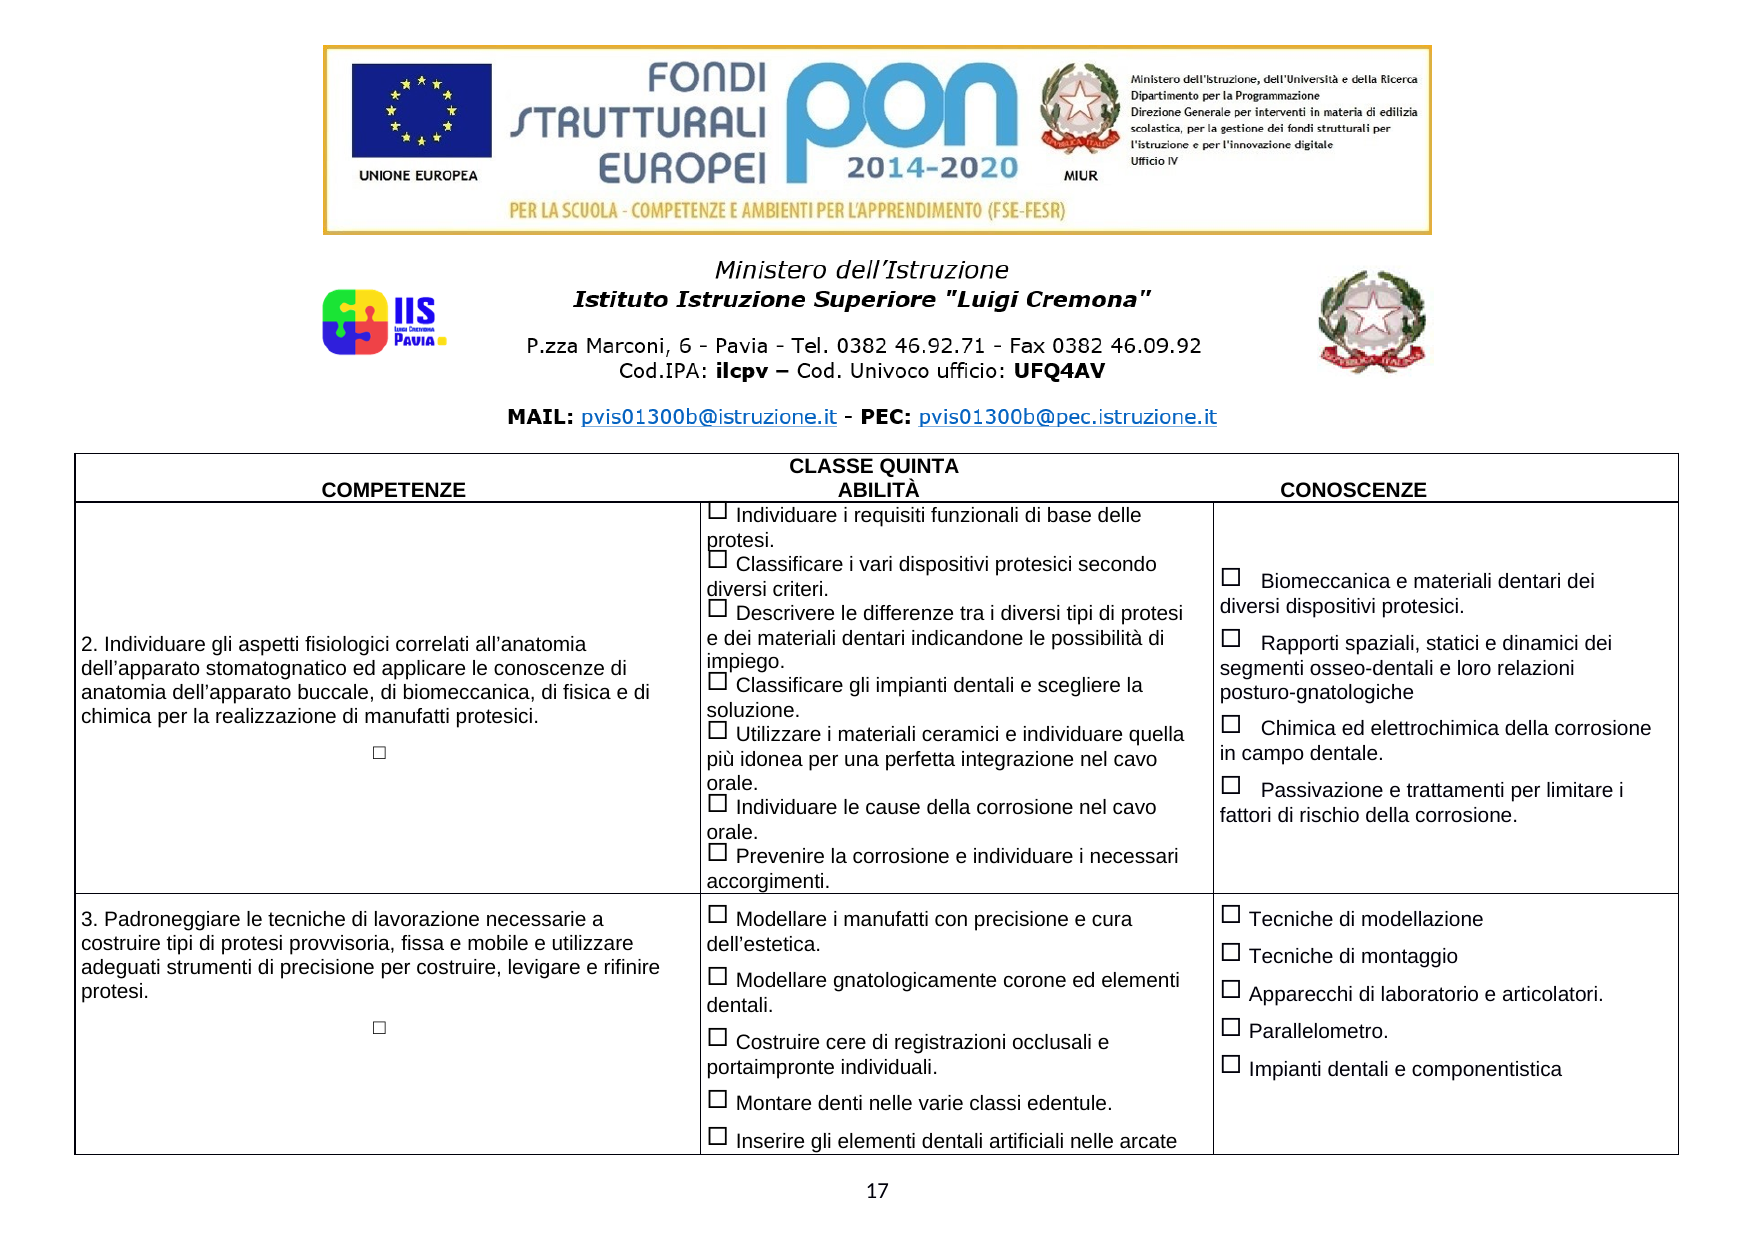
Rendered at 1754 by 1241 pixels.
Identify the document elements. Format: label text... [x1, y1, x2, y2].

table_cell Individuare i requisiti funzionali di base delle protesi. Classificare i vari dispositivi protesici secondo diversi criteri. Descrivere le differenze tra i diversi tipi di protesi e dei materiali dentari indicandone le possibilità di impiego. Classificare gli impianti dentali e scegliere la soluzione. Utilizzare i materiali ceramici e individuare quella più idonea per una perfetta integrazione nel cavo orale. Individuare le cause della corrosione nel cavo orale. Prevenire la corrosione e individuare i necessari accorgimenti. [701, 503, 1213, 893]
picture [316, 37, 1438, 440]
table_cell Modellare i manufatti con precisione e cura dell’estetica. Modellare gnatologicamente corone ed elementi dentali. Costruire cere di registrazioni occlusali e portaimpronte individuali. Montare denti nelle varie classi edentule. Inserire gli elementi dentali artificiali nelle arcate edentule. Rintracciare i punti di contatto occlusale tra antagonisti. Utilizzare articolatori. Scegliere nelle edentulie parziali i denti pilastro. Usare gli appositi apparecchi di laboratorio per la ricerca della linea di analisi. Realizzare protesi fisse, ponti e corone definitivi su impianti e non in lega-ceramica, zirconia ceramica, ceramica-integrale, zirconia monolitica con tecniche analogiche e digitali. Protesi totale mobile su impianti (overdenture). [701, 894, 1213, 1153]
table_header CLASSE QUINTA COMPETENZE ABILITÀ CONOSCENZE [76, 454, 1678, 501]
table_cell 3. Padroneggiare le tecniche di lavorazione necessarie a costruire tipi di protesi provvisoria, fissa e mobile e utilizzare adeguati strumenti di precisione per costruire, levigare e rifinire protesi. □ [76, 894, 700, 1153]
table_cell Tecniche di modellazione Tecniche di montaggio Apparecchi di laboratorio e articolatori. Parallelometro. Impianti dentali e componentistica [1214, 894, 1678, 1153]
table_cell 2. Individuare gli aspetti fisiologici correlati all’anatomia dell’apparato stomatognatico ed applicare le conoscenze di anatomia dell’apparato buccale, di biomeccanica, di fisica e di chimica per la realizzazione di manufatti protesici. □ [76, 503, 700, 893]
table_cell Biomeccanica e materiali dentari dei diversi dispositivi protesici. Rapporti spaziali, statici e dinamici dei segmenti osseo-dentali e loro relazioni posturo-gnatologiche Chimica ed elettrochimica della corrosione in campo dentale. Passivazione e trattamenti per limitare i fattori di rischio della corrosione. [1214, 503, 1678, 893]
